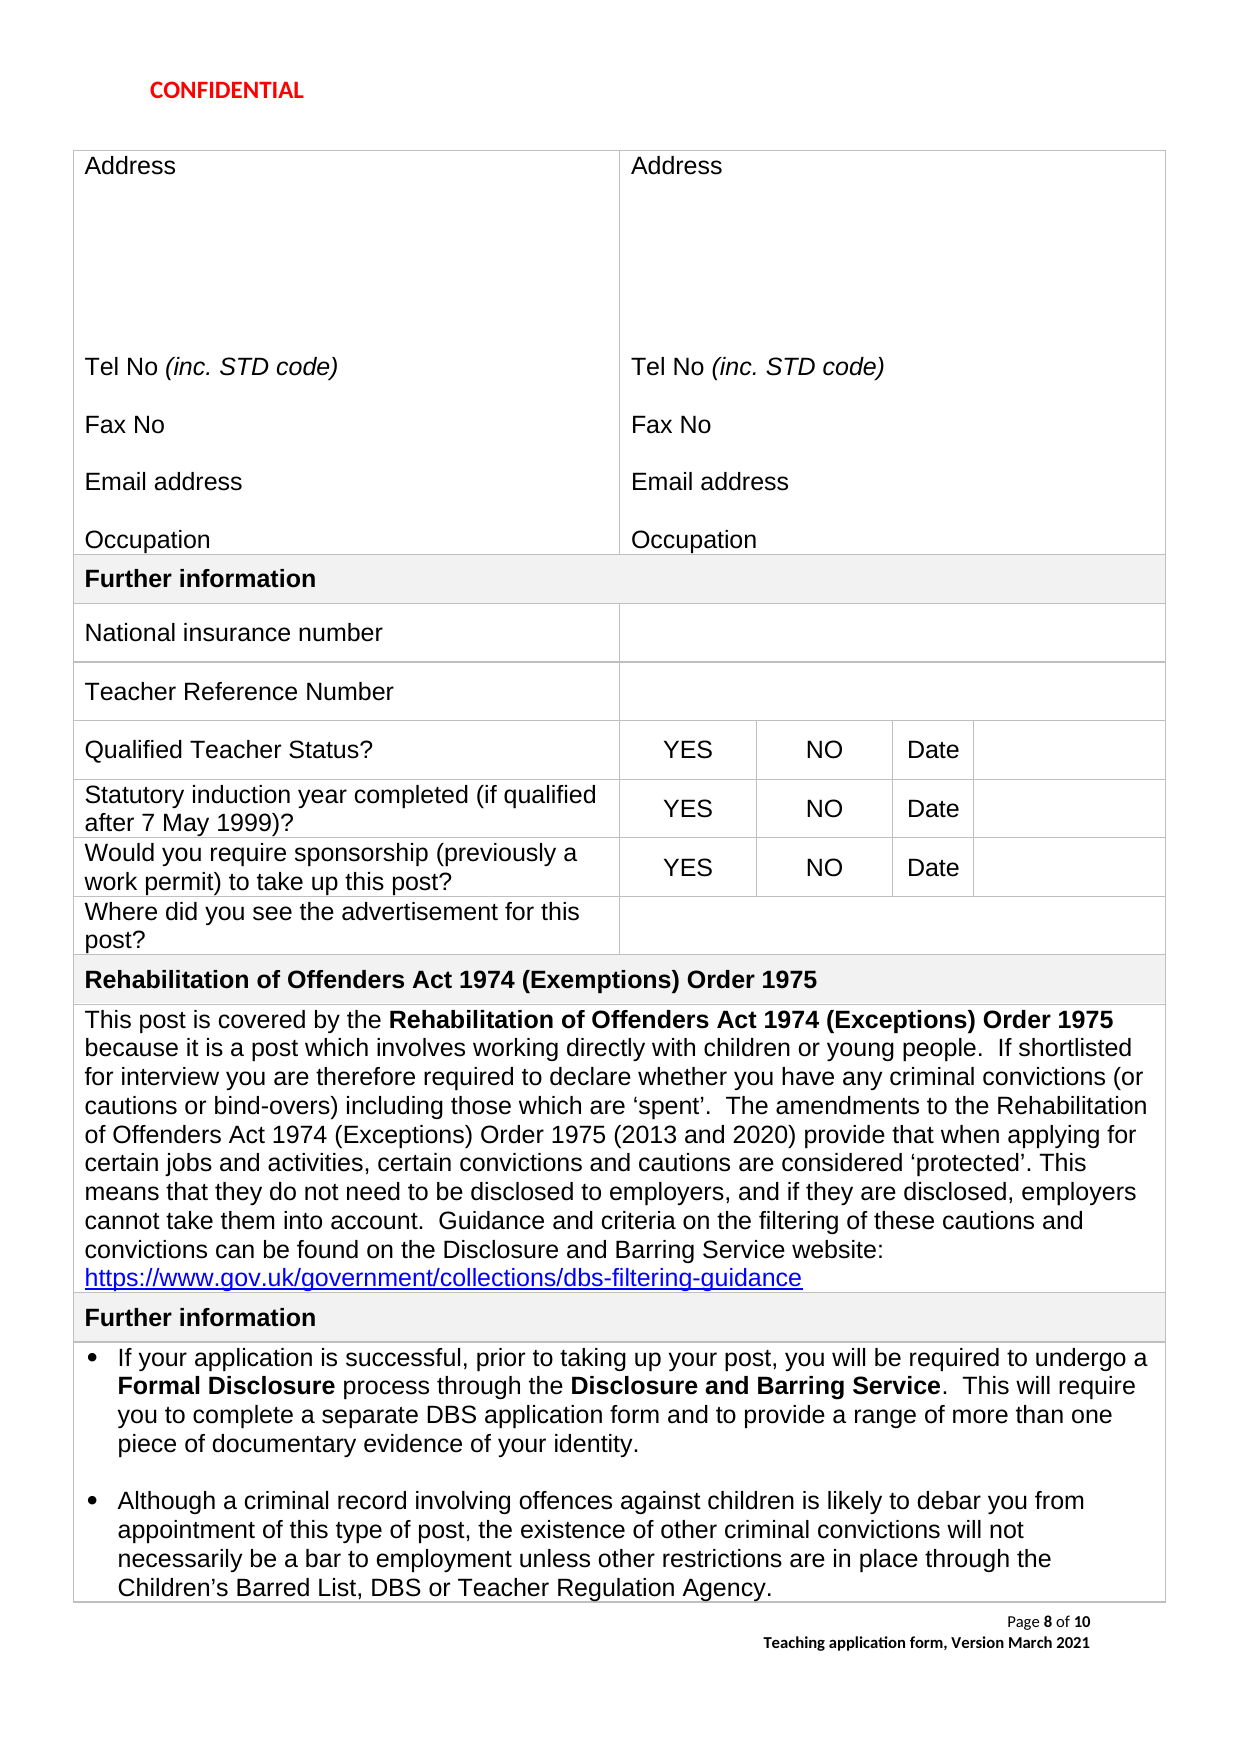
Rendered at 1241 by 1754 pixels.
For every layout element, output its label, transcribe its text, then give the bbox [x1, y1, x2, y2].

table_cell [620, 897, 1165, 954]
table_cell YES [620, 721, 756, 778]
table_cell YES [620, 838, 756, 896]
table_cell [620, 151, 1165, 553]
table_cell YES [620, 780, 756, 837]
table_cell NO [757, 838, 892, 896]
table_cell National insurance number [74, 604, 619, 661]
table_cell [74, 1343, 1165, 1601]
table_cell [974, 838, 1165, 896]
table_cell [620, 663, 1165, 720]
table_cell Teacher Reference Number [74, 663, 619, 720]
table_cell Date [893, 721, 973, 778]
table_cell [620, 604, 1165, 661]
table_cell Statutory induction year completed (if qualified after 7 May 1999)? [74, 780, 619, 837]
table_cell NO [757, 780, 892, 837]
table_cell Rehabilitation of Offenders Act 1974 (Exemptions) Order 1975 [74, 955, 1165, 1003]
table_cell [974, 721, 1165, 778]
table_cell Further information [74, 555, 1165, 603]
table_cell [74, 151, 619, 553]
table_cell [974, 780, 1165, 837]
table_cell NO [757, 721, 892, 778]
table_cell Date [893, 780, 973, 837]
table_cell This post is covered by the Rehabilitation of Offenders Act 1974 (Exceptions) Order 1975 because it is a post which involves working directly with children or young people. If shortlisted for interview you are therefore required to declare whether you have any criminal convictions (or cautions or bind-overs) including those which are ‘spent’. The amendments to the Rehabilitation of Offenders Act 1974 (Exceptions) Order 1975 (2013 and 2020) provide that when applying for certain jobs and activities, certain convictions and cautions are considered ‘protected’. This means that they do not need to be disclosed to employers, and if they are disclosed, employers cannot take them into account. Guidance and criteria on the filtering of these cautions and convictions can be found on the Disclosure and Barring Service website: https://www.gov.uk/government/collections/dbs-filtering-guidance [74, 1005, 1165, 1292]
table_cell Would you require sponsorship (previously a work permit) to take up this post? [74, 838, 619, 896]
table_cell Where did you see the advertisement for this post? [74, 897, 619, 954]
table_cell Date [893, 838, 973, 896]
table_cell Further information [74, 1293, 1165, 1341]
table_cell Qualified Teacher Status? [74, 721, 619, 778]
